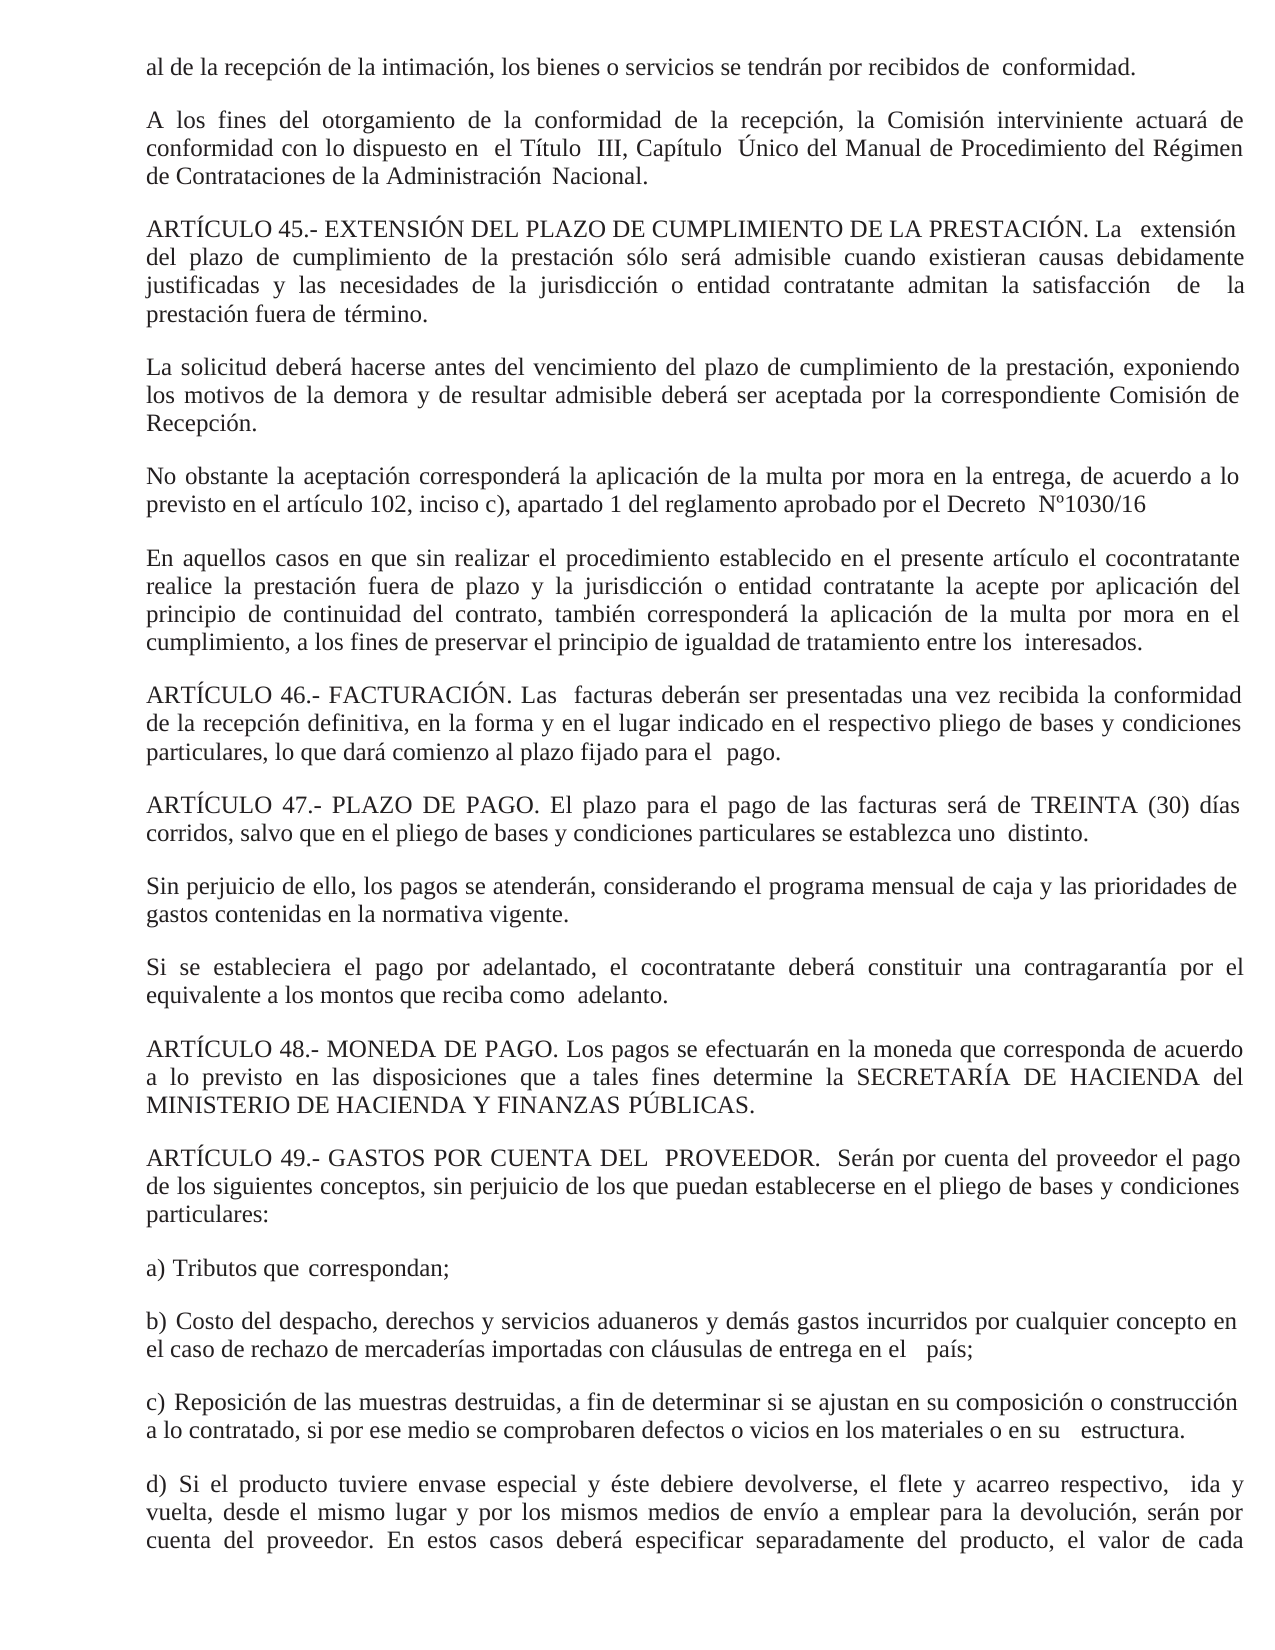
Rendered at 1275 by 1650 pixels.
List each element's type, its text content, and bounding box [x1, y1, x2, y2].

text ARTÍCULO 45.- EXTENSIÓN DEL PLAZO DE CUMPLIMIENTO DE LA PRESTACIÓN. La extensión [146, 214, 1256, 243]
text ARTÍCULO 48.- MONEDA DE PAGO. Los pagos se efectuarán en la moneda que corresponda de acuerdo a lo previsto en las disposiciones que a tales fines determine la SECRETARÍA DE HACIENDA del MINISTERIO DE HACIENDA Y FINANZAS PÚBLICAS. [146, 1035, 1245, 1119]
text Si se estableciera el pago por adelantado, el cocontratante deberá constituir una contragarantía por el equivalente a los montos que reciba como adelanto. [146, 953, 1246, 1009]
text ARTÍCULO 46.- FACTURACIÓN. Las facturas deberán ser presentadas una vez recibida la conformidad de la recepción definitiva, en la forma y en el lugar indicado en el respectivo pliego de bases y condiciones particulares, lo que dará comienzo al plazo fijado para el pago. [146, 681, 1243, 766]
list Reposición de las muestras destruidas, a fin de determinar si se ajustan en su composición o construcción a lo contratado, si por ese medio se comprobaren defectos o vicios en los materiales o en su estructura. [146, 1388, 1239, 1444]
text Sin perjuicio de ello, los pagos se atenderán, considerando el programa mensual de caja y las prioridades de gastos contenidas en la normativa vigente. [146, 872, 1238, 928]
text al de la recepción de la intimación, los bienes o servicios se tendrán por recibidos de conformidad. [146, 52, 1256, 80]
list Si el producto tuviere envase especial y éste debiere devolverse, el flete y acarreo respectivo, ida y vuelta, desde el mismo lugar y por los mismos medios de envío a emplear para la devolución, serán por cuenta del proveedor. En estos casos deberá especificar separadamente del producto, el valor de cada [146, 1469, 1245, 1554]
list Costo del despacho, derechos y servicios aduaneros y demás gastos incurridos por cualquier concepto en el caso de rechazo de mercaderías importadas con cláusulas de entrega en el país; [146, 1307, 1238, 1363]
text La solicitud deberá hacerse antes del vencimiento del plazo de cumplimiento de la prestación, exponiendo los motivos de la demora y de resultar admisible deberá ser aceptada por la correspondiente Comisión de Recepción. [146, 353, 1242, 437]
text ARTÍCULO 47.- PLAZO DE PAGO. El plazo para el pago de las facturas será de TREINTA (30) días corridos, salvo que en el pliego de bases y condiciones particulares se establezca uno distinto. [146, 791, 1242, 847]
list Tributos que correspondan; [146, 1253, 1256, 1282]
text No obstante la aceptación corresponderá la aplicación de la multa por mora en la entrega, de acuerdo a lo previsto en el artículo 102, inciso c), apartado 1 del reglamento aprobado por el Decreto Nº1030/16 [146, 462, 1241, 518]
text del plazo de cumplimiento de la prestación sólo será admisible cuando existieran causas debidamente justificadas y las necesidades de la jurisdicción o entidad contratante admitan la satisfacción de la prestación fuera de término. [146, 243, 1246, 328]
text A los fines del otorgamiento de la conformidad de la recepción, la Comisión interviniente actuará de conformidad con lo dispuesto en el Título III, Capítulo Único del Manual de Procedimiento del Régimen de Contrataciones de la Administración Nacional. [146, 106, 1245, 190]
text En aquellos casos en que sin realizar el procedimiento establecido en el presente artículo el cocontratante realice la prestación fuera de plazo y la jurisdicción o entidad contratante la acepte por aplicación del principio de continuidad del contrato, también corresponderá la aplicación de la multa por mora en el cumplimiento, a los fines de preservar el principio de igualdad de tratamiento entre los interesados. [146, 543, 1242, 656]
text ARTÍCULO 49.- GASTOS POR CUENTA DEL PROVEEDOR. Serán por cuenta del proveedor el pago de los siguientes conceptos, sin perjuicio de los que puedan establecerse en el pliego de bases y condiciones particulares: [146, 1144, 1241, 1228]
